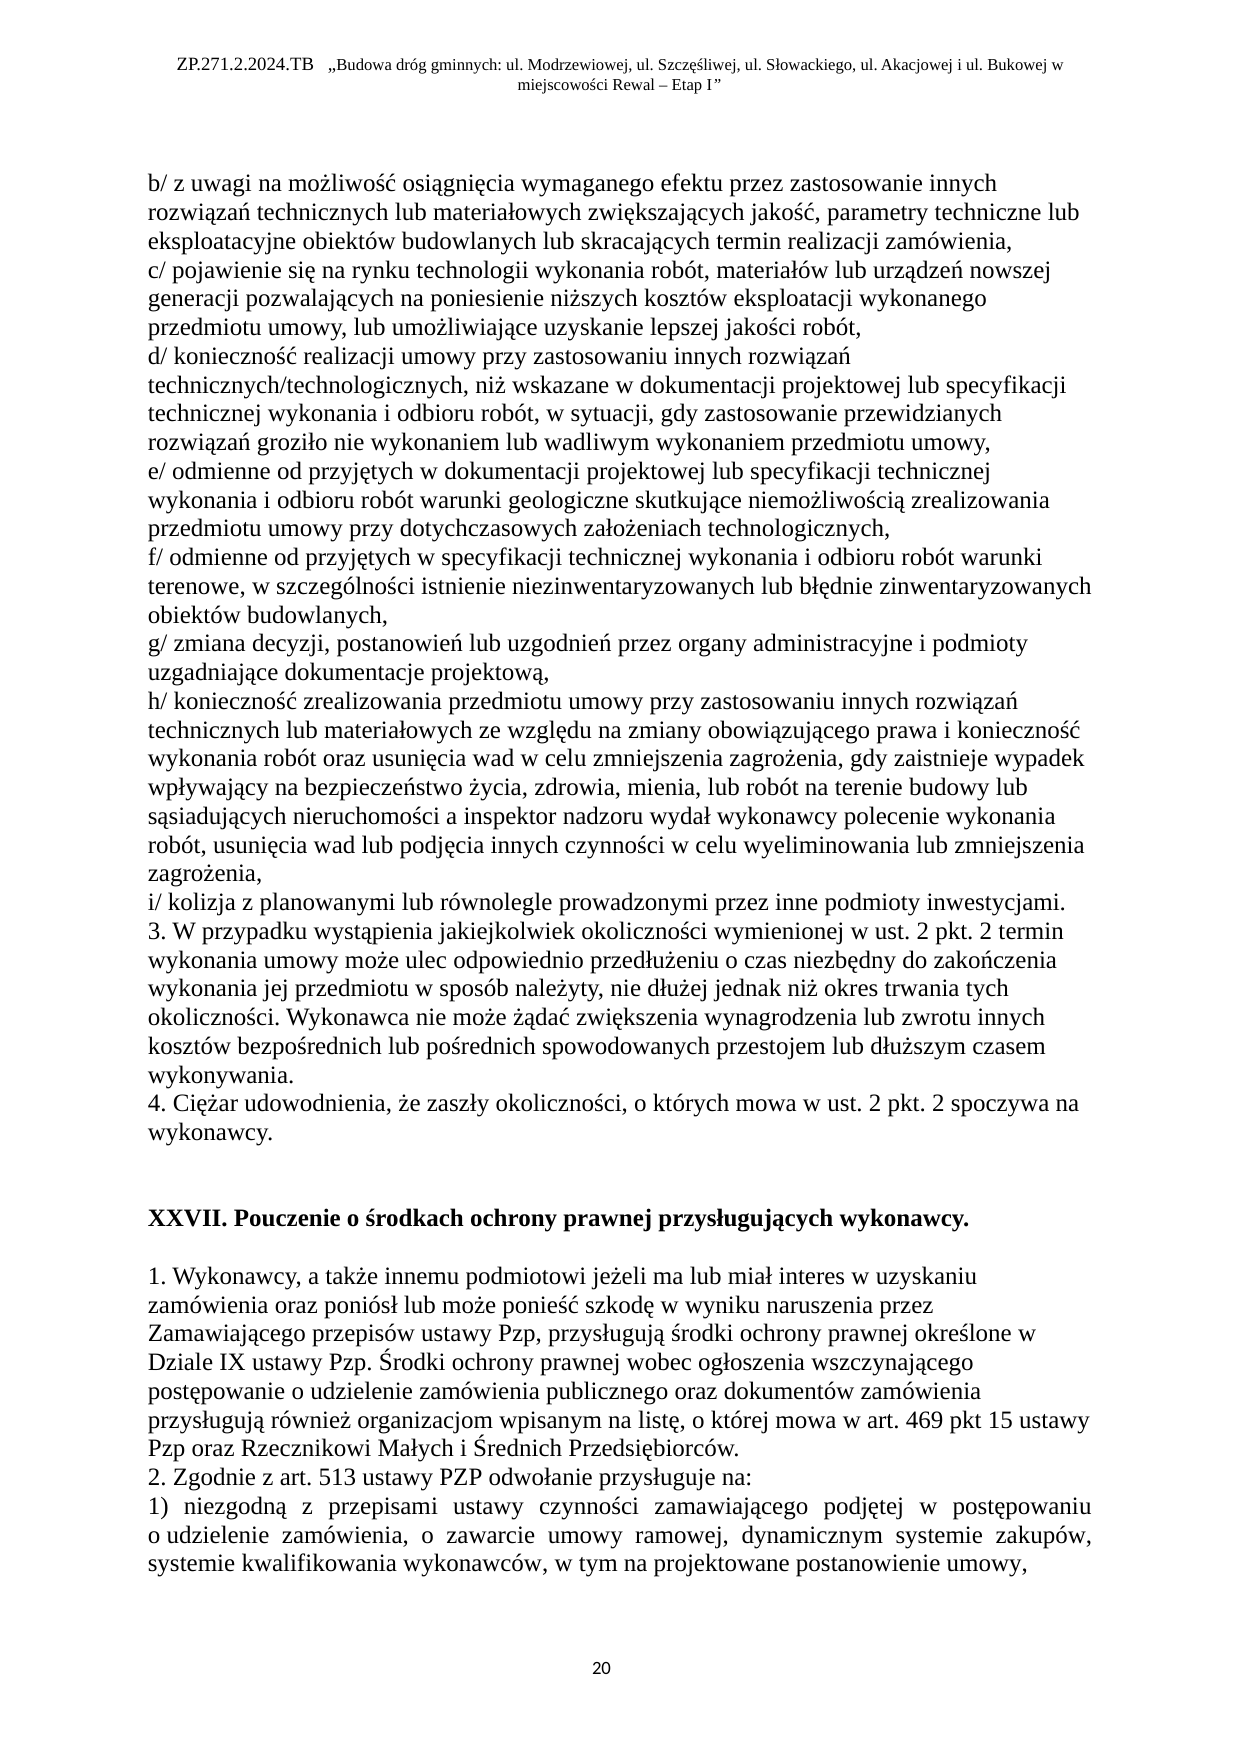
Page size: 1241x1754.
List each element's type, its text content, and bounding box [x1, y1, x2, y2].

text i/ kolizja z planowanymi lub równolegle prowadzonymi przez inne podmioty inwestycjami. [148, 887, 1093, 916]
text 3. W przypadku wystąpienia jakiejkolwiek okoliczności wymienionej w ust. 2 pkt. 2 termin wykonania umowy może ulec odpowiednio przedłużeniu o czas niezbędny do zakończenia wykonania jej przedmiotu w sposób należyty, nie dłużej jednak niż okres trwania tych okoliczności. Wykonawca nie może żądać zwiększenia wynagrodzenia lub zwrotu innych kosztów bezpośrednich lub pośrednich spowodowanych przestojem lub dłuższym czasem wykonywania. [148, 916, 1093, 1088]
text g/ zmiana decyzji, postanowień lub uzgodnień przez organy administracyjne i podmioty uzgadniające dokumentacje projektową, [148, 628, 1093, 686]
text f/ odmienne od przyjętych w specyfikacji technicznej wykonania i odbioru robót warunki terenowe, w szczególności istnienie niezinwentaryzowanych lub błędnie zinwentaryzowanych obiektów budowlanych, [148, 542, 1093, 628]
text d/ konieczność realizacji umowy przy zastosowaniu innych rozwiązań technicznych/technologicznych, niż wskazane w dokumentacji projektowej lub specyfikacji technicznej wykonania i odbioru robót, w sytuacji, gdy zastosowanie przewidzianych rozwiązań groziło nie wykonaniem lub wadliwym wykonaniem przedmiotu umowy, [148, 341, 1093, 456]
text e/ odmienne od przyjętych w dokumentacji projektowej lub specyfikacji technicznej wykonania i odbioru robót warunki geologiczne skutkujące niemożliwością zrealizowania przedmiotu umowy przy dotychczasowych założeniach technologicznych, [148, 456, 1093, 542]
text 1. Wykonawcy, a także innemu podmiotowi jeżeli ma lub miał interes w uzyskaniu zamówienia oraz poniósł lub może ponieść szkodę w wyniku naruszenia przez Zamawiającego przepisów ustawy Pzp, przysługują środki ochrony prawnej określone w Dziale IX ustawy Pzp. Środki ochrony prawnej wobec ogłoszenia wszczynającego postępowanie o udzielenie zamówienia publicznego oraz dokumentów zamówienia przysługują również organizacjom wpisanym na listę, o której mowa w art. 469 pkt 15 ustawy Pzp oraz Rzecznikowi Małych i Średnich Przedsiębiorców. [148, 1261, 1093, 1462]
text XXVII. Pouczenie o środkach ochrony prawnej przysługujących wykonawcy. [148, 1203, 1093, 1232]
text c/ pojawienie się na rynku technologii wykonania robót, materiałów lub urządzeń nowszej generacji pozwalających na poniesienie niższych kosztów eksploatacji wykonanego przedmiotu umowy, lub umożliwiające uzyskanie lepszej jakości robót, [148, 255, 1093, 341]
text 2. Zgodnie z art. 513 ustawy PZP odwołanie przysługuje na: [148, 1462, 1093, 1491]
text b/ z uwagi na możliwość osiągnięcia wymaganego efektu przez zastosowanie innych rozwiązań technicznych lub materiałowych zwiększających jakość, parametry techniczne lub eksploatacyjne obiektów budowlanych lub skracających termin realizacji zamówienia, [148, 168, 1093, 255]
text h/ konieczność zrealizowania przedmiotu umowy przy zastosowaniu innych rozwiązań technicznych lub materiałowych ze względu na zmiany obowiązującego prawa i konieczność wykonania robót oraz usunięcia wad w celu zmniejszenia zagrożenia, gdy zaistnieje wypadek wpływający na bezpieczeństwo życia, zdrowia, mienia, lub robót na terenie budowy lub sąsiadujących nieruchomości a inspektor nadzoru wydał wykonawcy polecenie wykonania robót, usunięcia wad lub podjęcia innych czynności w celu wyeliminowania lub zmniejszenia zagrożenia, [148, 686, 1093, 887]
text 4. Ciężar udowodnienia, że zaszły okoliczności, o których mowa w ust. 2 pkt. 2 spoczywa na wykonawcy. [148, 1088, 1093, 1146]
text 1) niezgodną z przepisami ustawy czynności zamawiającego podjętej w postępowaniu o udzielenie zamówienia, o zawarcie umowy ramowej, dynamicznym systemie zakupów, systemie kwalifikowania wykonawców, w tym na projektowane postanowienie umowy, [148, 1491, 1093, 1577]
